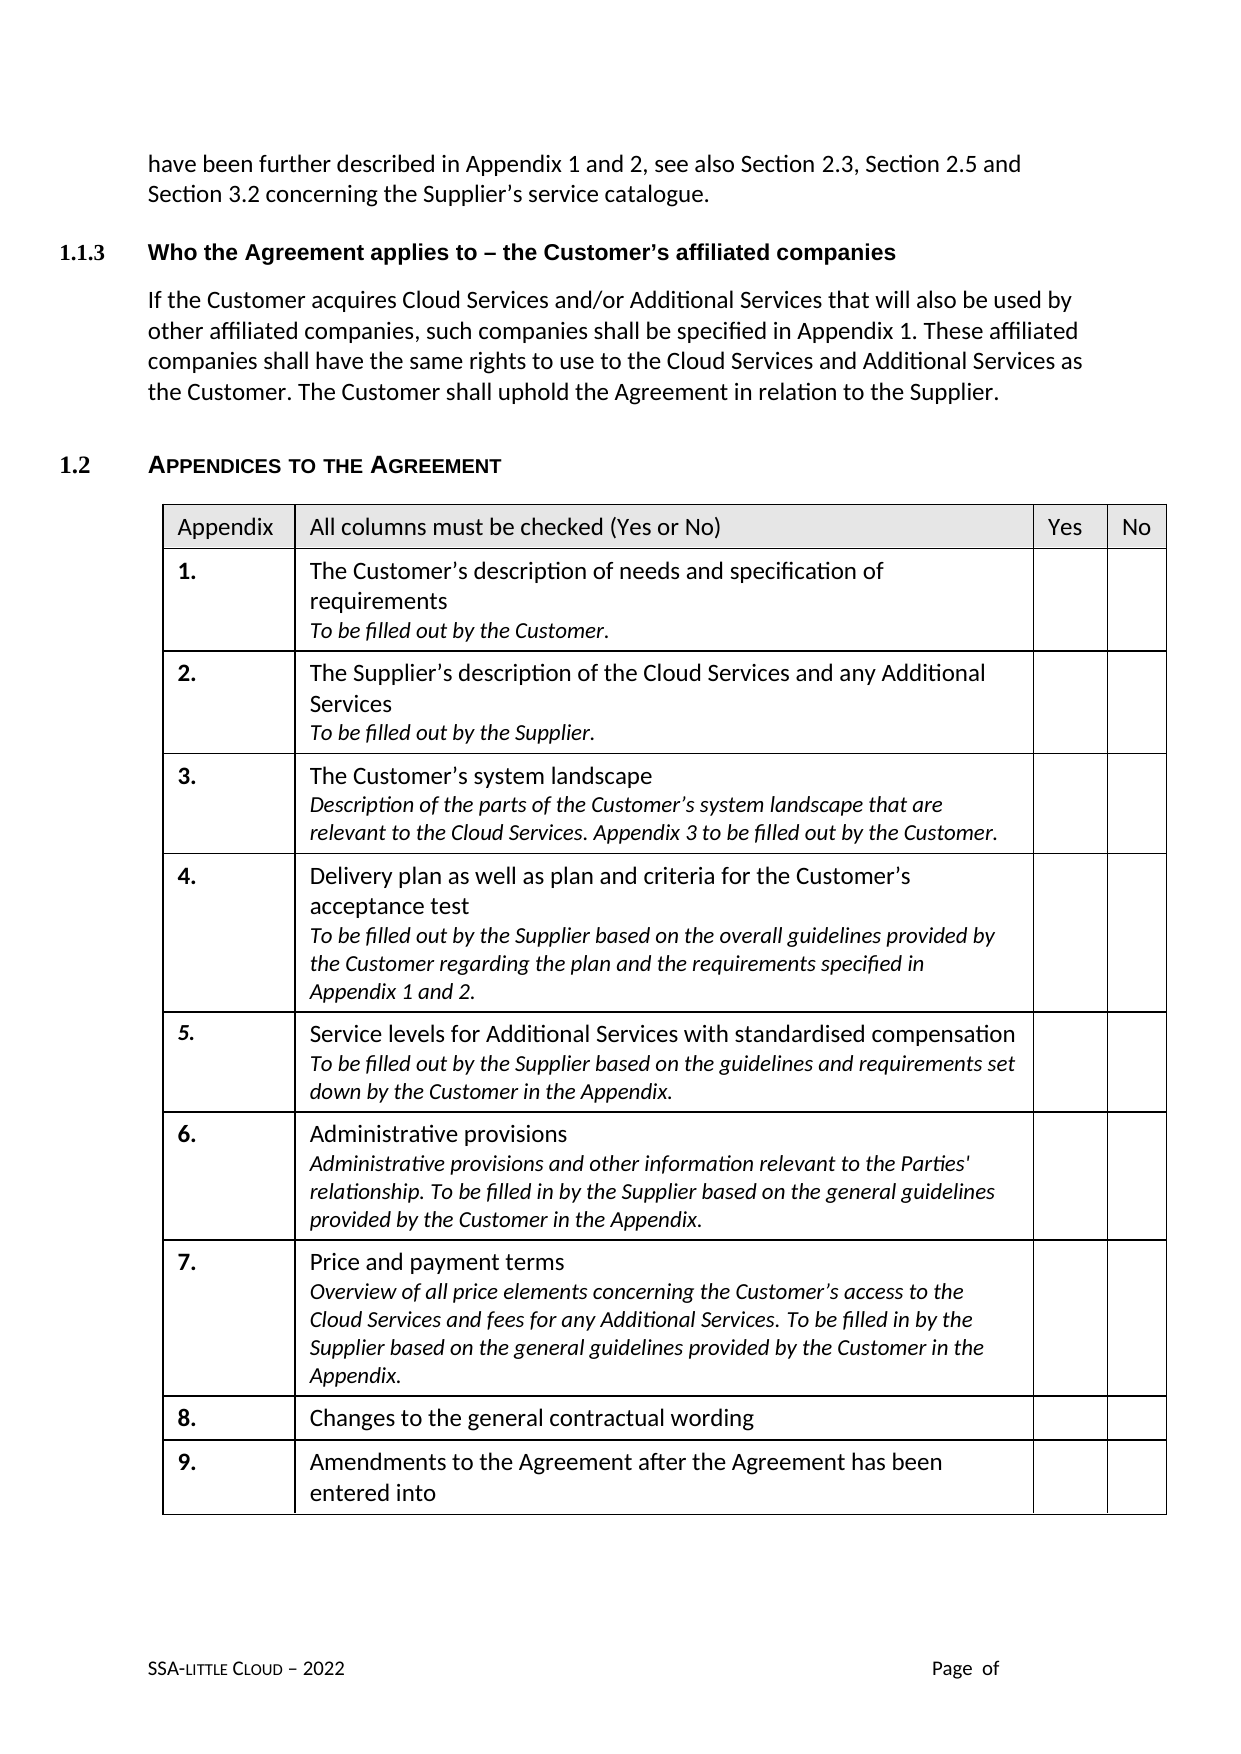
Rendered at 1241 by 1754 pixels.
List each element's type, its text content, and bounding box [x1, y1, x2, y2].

table_cell Delivery plan as well as plan and criteria for the Customer’s acceptance test To be filled out by the Supplier based on the overall guidelines provided by the Customer regarding the plan and the requirements specified in Appendix 1 and 2. [296, 854, 1033, 1011]
table_cell [1108, 854, 1166, 1011]
table_cell [1034, 1441, 1107, 1513]
table_cell [1034, 549, 1107, 650]
table_cell 7. [164, 1241, 294, 1395]
table_cell The Customer’s system landscape Description of the parts of the Customer’s system landscape that are relevant to the Cloud Services. Appendix 3 to be filled out by the Customer. [296, 754, 1033, 852]
table_cell [1108, 754, 1166, 852]
table_cell [1108, 1113, 1166, 1239]
table_cell [1108, 549, 1166, 650]
subtitle Who the Agreement applies to – the Customer’s affiliated companies [59, 239, 1092, 266]
table_cell 4. [164, 854, 294, 1011]
table_cell Service levels for Additional Services with standardised compensation To be filled out by the Supplier based on the guidelines and requirements set down by the Customer in the Appendix. [296, 1013, 1033, 1111]
table_cell [1034, 1013, 1107, 1111]
table_cell 9. [164, 1441, 294, 1513]
table_header Appendix [164, 505, 294, 547]
table_cell [1034, 652, 1107, 752]
table_header All columns must be checked (Yes or No) [296, 505, 1033, 547]
table_cell [1108, 1397, 1166, 1439]
table_cell [1034, 1397, 1107, 1439]
table_cell 1. [164, 549, 294, 650]
table_cell [1108, 1241, 1166, 1395]
table_cell 3. [164, 754, 294, 852]
table_header Yes [1034, 505, 1107, 547]
table_cell [1034, 1241, 1107, 1395]
table_cell [1108, 1013, 1166, 1111]
table_cell [1034, 854, 1107, 1011]
table_cell 8. [164, 1397, 294, 1439]
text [148, 148, 1092, 209]
table_cell Amendments to the Agreement after the Agreement has been entered into [296, 1441, 1033, 1513]
table_cell [1108, 1441, 1166, 1513]
table_cell 5. [164, 1013, 294, 1111]
table_cell 2. [164, 652, 294, 752]
table_cell The Customer’s description of needs and specification of requirements To be filled out by the Customer. [296, 549, 1033, 650]
subtitle Appendices to the Agreement [59, 449, 1092, 478]
table_cell [1108, 652, 1166, 752]
table_cell 6. [164, 1113, 294, 1239]
table_cell Price and payment terms Overview of all price elements concerning the Customer’s access to the Cloud Services and fees for any Additional Services. To be filled in by the Supplier based on the general guidelines provided by the Customer in the Appendix. [296, 1241, 1033, 1395]
table_cell Changes to the general contractual wording [296, 1397, 1033, 1439]
table_cell [1034, 1113, 1107, 1239]
table_cell The Supplier’s description of the Cloud Services and any Additional Services To be filled out by the Supplier. [296, 652, 1033, 752]
table_header No [1108, 505, 1166, 547]
table_cell Administrative provisions Administrative provisions and other information relevant to the Parties' relationship. To be filled in by the Supplier based on the general guidelines provided by the Customer in the Appendix. [296, 1113, 1033, 1239]
text If the Customer acquires Cloud Services and/or Additional Services that will also be used by other affiliated companies, such companies shall be specified in Appendix 1. These affiliated companies shall have the same rights to use to the Cloud Services and Additional Services as the Customer. The Customer shall uphold the Agreement in relation to the Supplier. [148, 284, 1092, 407]
table_cell [1034, 754, 1107, 852]
